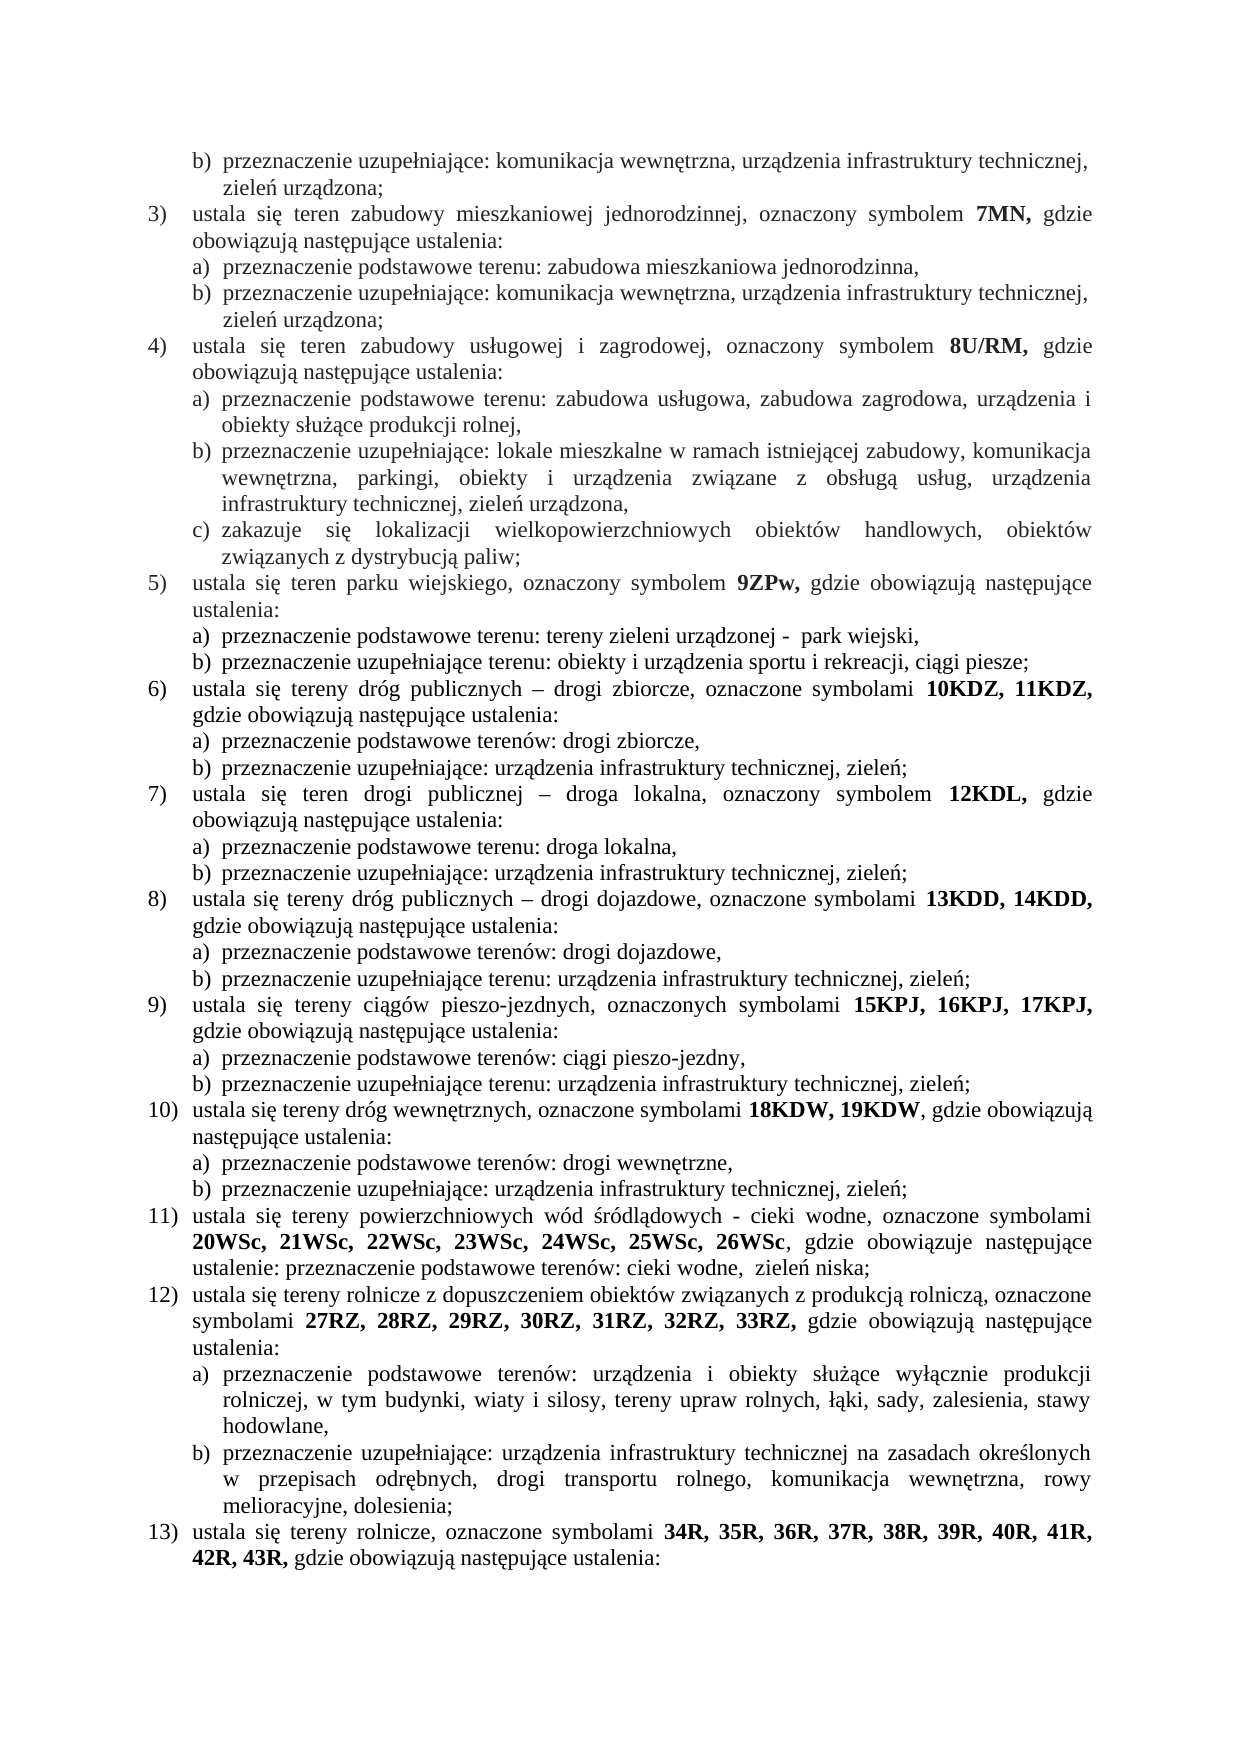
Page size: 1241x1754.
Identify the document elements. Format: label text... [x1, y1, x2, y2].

list przeznaczenie uzupełniające: lokale mieszkalne w ramach istniejącej zabudowy, komunikacja wewnętrzna, parkingi, obiekty i urządzenia związane z obsługą usług, urządzenia infrastruktury technicznej, zieleń urządzona, [192, 437, 1093, 517]
list przeznaczenie podstawowe terenów: drogi zbiorcze, [192, 727, 1093, 754]
list przeznaczenie podstawowe terenów: drogi wewnętrzne, [192, 1149, 1093, 1175]
list przeznaczenie uzupełniające terenu: obiekty i urządzenia sportu i rekreacji, ciągi piesze; [192, 648, 1093, 675]
list ustala się tereny rolnicze, oznaczone symbolami 34R, 35R, 36R, 37R, 38R, 39R, 40R, 41R, 42R, 43R, gdzie obowiązują następujące ustalenia: [148, 1518, 1093, 1571]
list ustala się tereny dróg wewnętrznych, oznaczone symbolami 18KDW, 19KDW, gdzie obowiązują następujące ustalenia: [148, 1096, 1093, 1149]
list ustala się teren zabudowy usługowej i zagrodowej, oznaczony symbolem 8U/RM, gdzie obowiązują następujące ustalenia: [148, 332, 1093, 385]
list przeznaczenie uzupełniające terenu: urządzenia infrastruktury technicznej, zieleń; [192, 1070, 1093, 1096]
list przeznaczenie uzupełniające: urządzenia infrastruktury technicznej, zieleń; [192, 1175, 1093, 1202]
list zakazuje się lokalizacji wielkopowierzchniowych obiektów handlowych, obiektów związanych z dystrybucją paliw; [192, 517, 1093, 569]
list przeznaczenie podstawowe terenu: tereny zieleni urządzonej - park wiejski, [192, 622, 1093, 648]
list przeznaczenie podstawowe terenu: droga lokalna, [192, 833, 1093, 859]
list ustala się tereny rolnicze z dopuszczeniem obiektów związanych z produkcją rolniczą, oznaczone symbolami 27RZ, 28RZ, 29RZ, 30RZ, 31RZ, 32RZ, 33RZ, gdzie obowiązują następujące ustalenia: [148, 1281, 1093, 1360]
list ustala się tereny powierzchniowych wód śródlądowych - cieki wodne, oznaczone symbolami 20WSc, 21WSc, 22WSc, 23WSc, 24WSc, 25WSc, 26WSc, gdzie obowiązuje następujące ustalenie: przeznaczenie podstawowe terenów: cieki wodne, zieleń niska; [148, 1202, 1093, 1281]
list przeznaczenie podstawowe terenów: ciągi pieszo-jezdny, [192, 1044, 1093, 1070]
list przeznaczenie podstawowe terenu: zabudowa usługowa, zabudowa zagrodowa, urządzenia i obiekty służące produkcji rolnej, [192, 385, 1093, 437]
list ustala się tereny dróg publicznych – drogi zbiorcze, oznaczone symbolami 10KDZ, 11KDZ, gdzie obowiązują następujące ustalenia: [148, 675, 1093, 727]
list przeznaczenie podstawowe terenu: zabudowa mieszkaniowa jednorodzinna, [192, 253, 1093, 279]
list przeznaczenie uzupełniające: urządzenia infrastruktury technicznej, zieleń; [192, 754, 1093, 780]
list ustala się tereny ciągów pieszo-jezdnych, oznaczonych symbolami 15KPJ, 16KPJ, 17KPJ, gdzie obowiązują następujące ustalenia: [148, 991, 1093, 1044]
list ustala się teren parku wiejskiego, oznaczony symbolem 9ZPw, gdzie obowiązują następujące ustalenia: [148, 569, 1093, 622]
list przeznaczenie uzupełniające: urządzenia infrastruktury technicznej na zasadach określonych w przepisach odrębnych, drogi transportu rolnego, komunikacja wewnętrzna, rowy melioracyjne, dolesienia; [192, 1439, 1093, 1518]
list ustala się tereny dróg publicznych – drogi dojazdowe, oznaczone symbolami 13KDD, 14KDD, gdzie obowiązują następujące ustalenia: [148, 886, 1093, 938]
list przeznaczenie uzupełniające: komunikacja wewnętrzna, urządzenia infrastruktury technicznej, zieleń urządzona; [192, 279, 1093, 332]
list ustala się teren drogi publicznej – droga lokalna, oznaczony symbolem 12KDL, gdzie obowiązują następujące ustalenia: [148, 780, 1093, 833]
list przeznaczenie podstawowe terenów: drogi dojazdowe, [192, 938, 1093, 964]
list przeznaczenie uzupełniające: komunikacja wewnętrzna, urządzenia infrastruktury technicznej, zieleń urządzona; [192, 148, 1093, 200]
list przeznaczenie podstawowe terenów: urządzenia i obiekty służące wyłącznie produkcji rolniczej, w tym budynki, wiaty i silosy, tereny upraw rolnych, łąki, sady, zalesienia, stawy hodowlane, [192, 1360, 1093, 1439]
list przeznaczenie uzupełniające: urządzenia infrastruktury technicznej, zieleń; [192, 859, 1093, 886]
list ustala się teren zabudowy mieszkaniowej jednorodzinnej, oznaczony symbolem 7MN, gdzie obowiązują następujące ustalenia: [148, 200, 1093, 253]
list przeznaczenie uzupełniające terenu: urządzenia infrastruktury technicznej, zieleń; [192, 964, 1093, 991]
